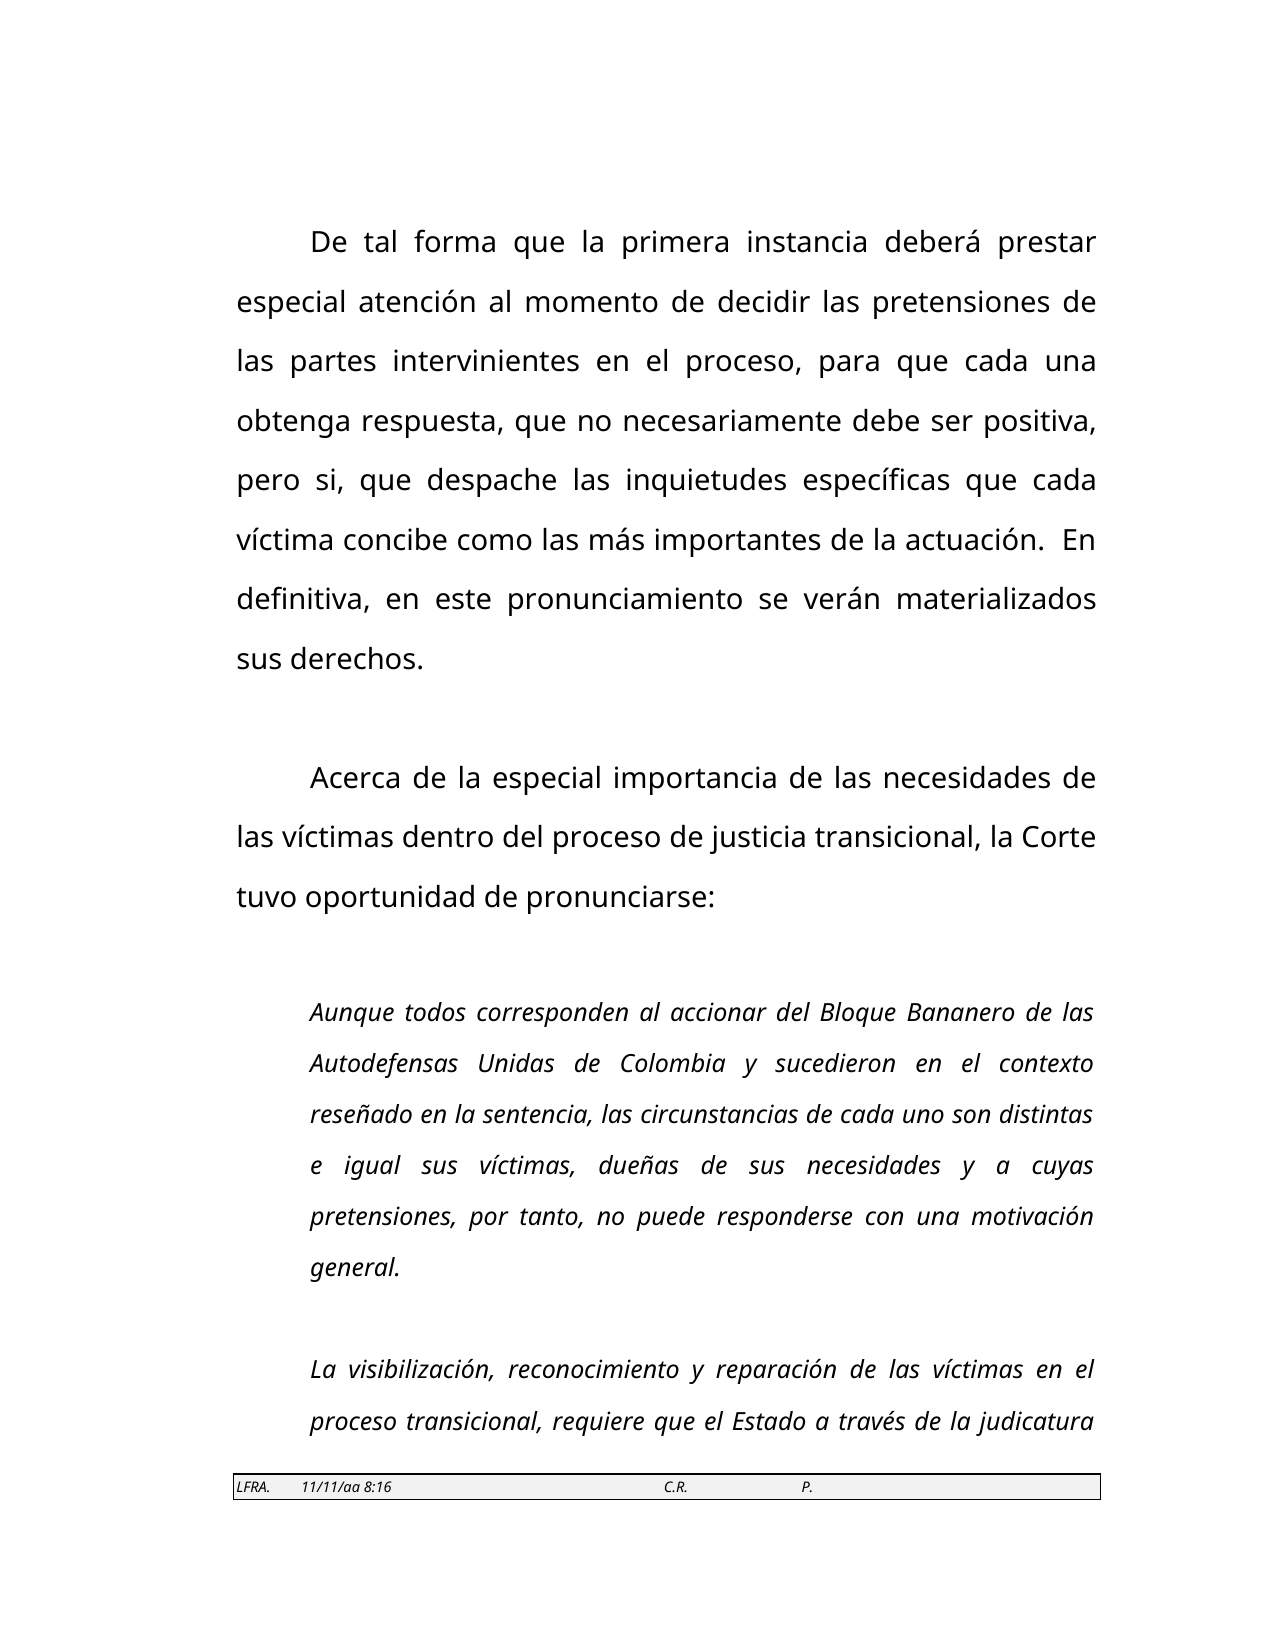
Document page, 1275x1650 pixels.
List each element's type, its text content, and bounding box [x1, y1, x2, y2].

text Aunque todos corresponden al accionar del Bloque Bananero de las Autodefensas Unidas de Colombia y sucedieron en el contexto reseñado en la sentencia, las circunstancias de cada uno son distintas e igual sus víctimas, dueñas de sus necesidades y a cuyas pretensiones, por tanto, no puede responderse con una motivación general. [310, 995, 1098, 1284]
text De tal forma que la primera instancia deberá prestar especial atención al momento de decidir las pretensiones de las partes intervinientes en el proceso, para que cada una obtenga respuesta, que no necesariamente debe ser positiva, pero si, que despache las inquietudes específicas que cada víctima concibe como las más importantes de la actuación. En definitiva, en este pronunciamiento se verán materializados sus derechos. [236, 222, 1098, 678]
text Acerca de la especial importancia de las necesidades de las víctimas dentro del proceso de justicia transicional, la Corte tuvo oportunidad de pronunciarse: [236, 757, 1098, 916]
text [310, 1352, 1098, 1437]
